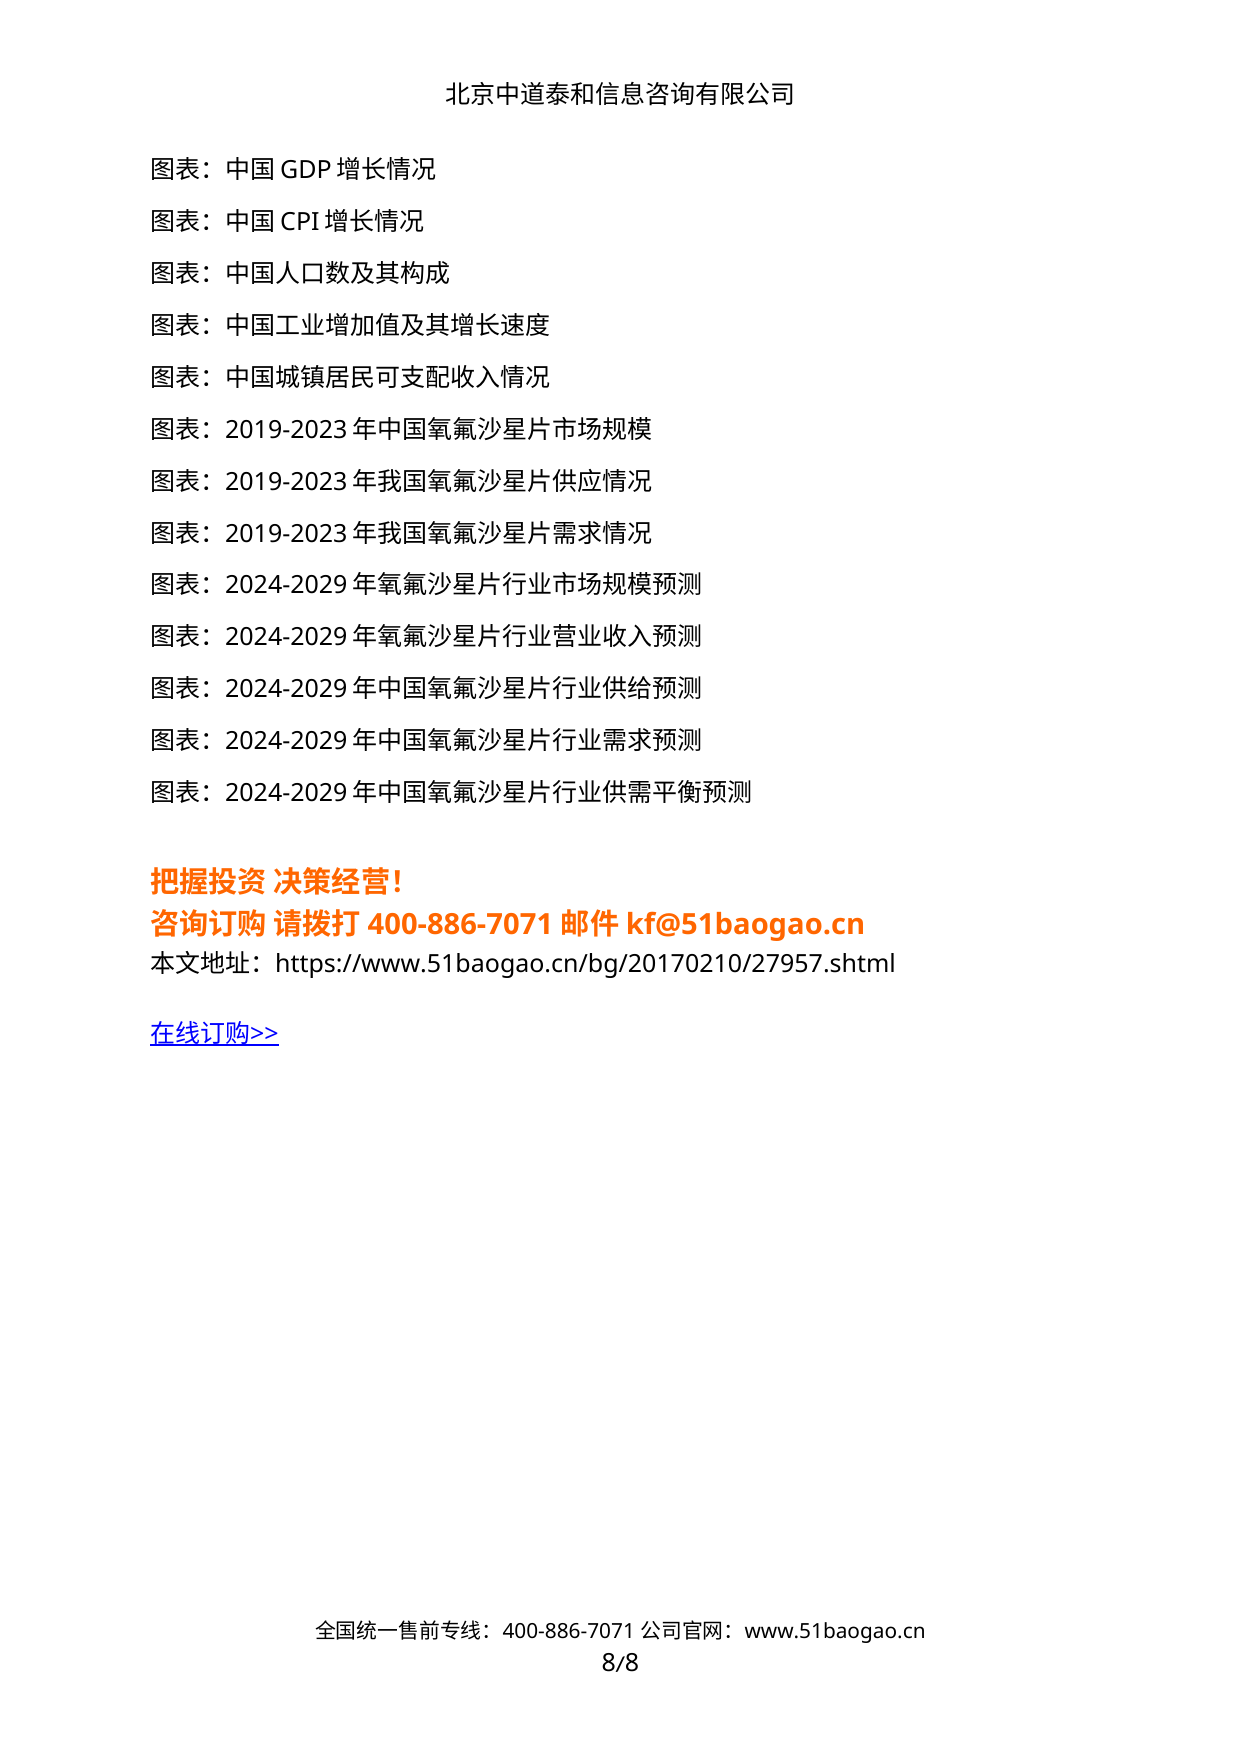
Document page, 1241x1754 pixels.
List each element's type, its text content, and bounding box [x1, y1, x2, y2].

text 在线订购>> [150, 979, 1090, 1050]
text 图表：中国CPI增长情况 [150, 202, 1090, 238]
text 图表：中国人口数及其构成 [150, 254, 1090, 290]
text 图表：2024-2029年氧氟沙星片行业市场规模预测 [150, 565, 1090, 601]
text 图表：2024-2029年中国氧氟沙星片行业供给预测 [150, 669, 1090, 705]
text 图表：中国GDP增长情况 [150, 150, 1090, 186]
text 图表：2024-2029年氧氟沙星片行业营业收入预测 [150, 617, 1090, 653]
text 图表：2019-2023年中国氧氟沙星片市场规模 [150, 409, 1090, 446]
text 图表：中国城镇居民可支配收入情况 [150, 357, 1090, 394]
text 图表：2019-2023年我国氧氟沙星片需求情况 [150, 513, 1090, 549]
text 图表：2024-2029年中国氧氟沙星片行业供需平衡预测 [150, 772, 1090, 809]
text 图表：中国工业增加值及其增长速度 [150, 306, 1090, 342]
text 图表：2019-2023年我国氧氟沙星片供应情况 [150, 461, 1090, 497]
text 把握投资 决策经营！咨询订购 请拨打 400-886-7071 邮件 kf@51baogao.cn本文地址：https://www.51baogao.cn/bg/20170210/27957.shtml [150, 824, 1090, 979]
text 图表：2024-2029年中国氧氟沙星片行业需求预测 [150, 721, 1090, 757]
